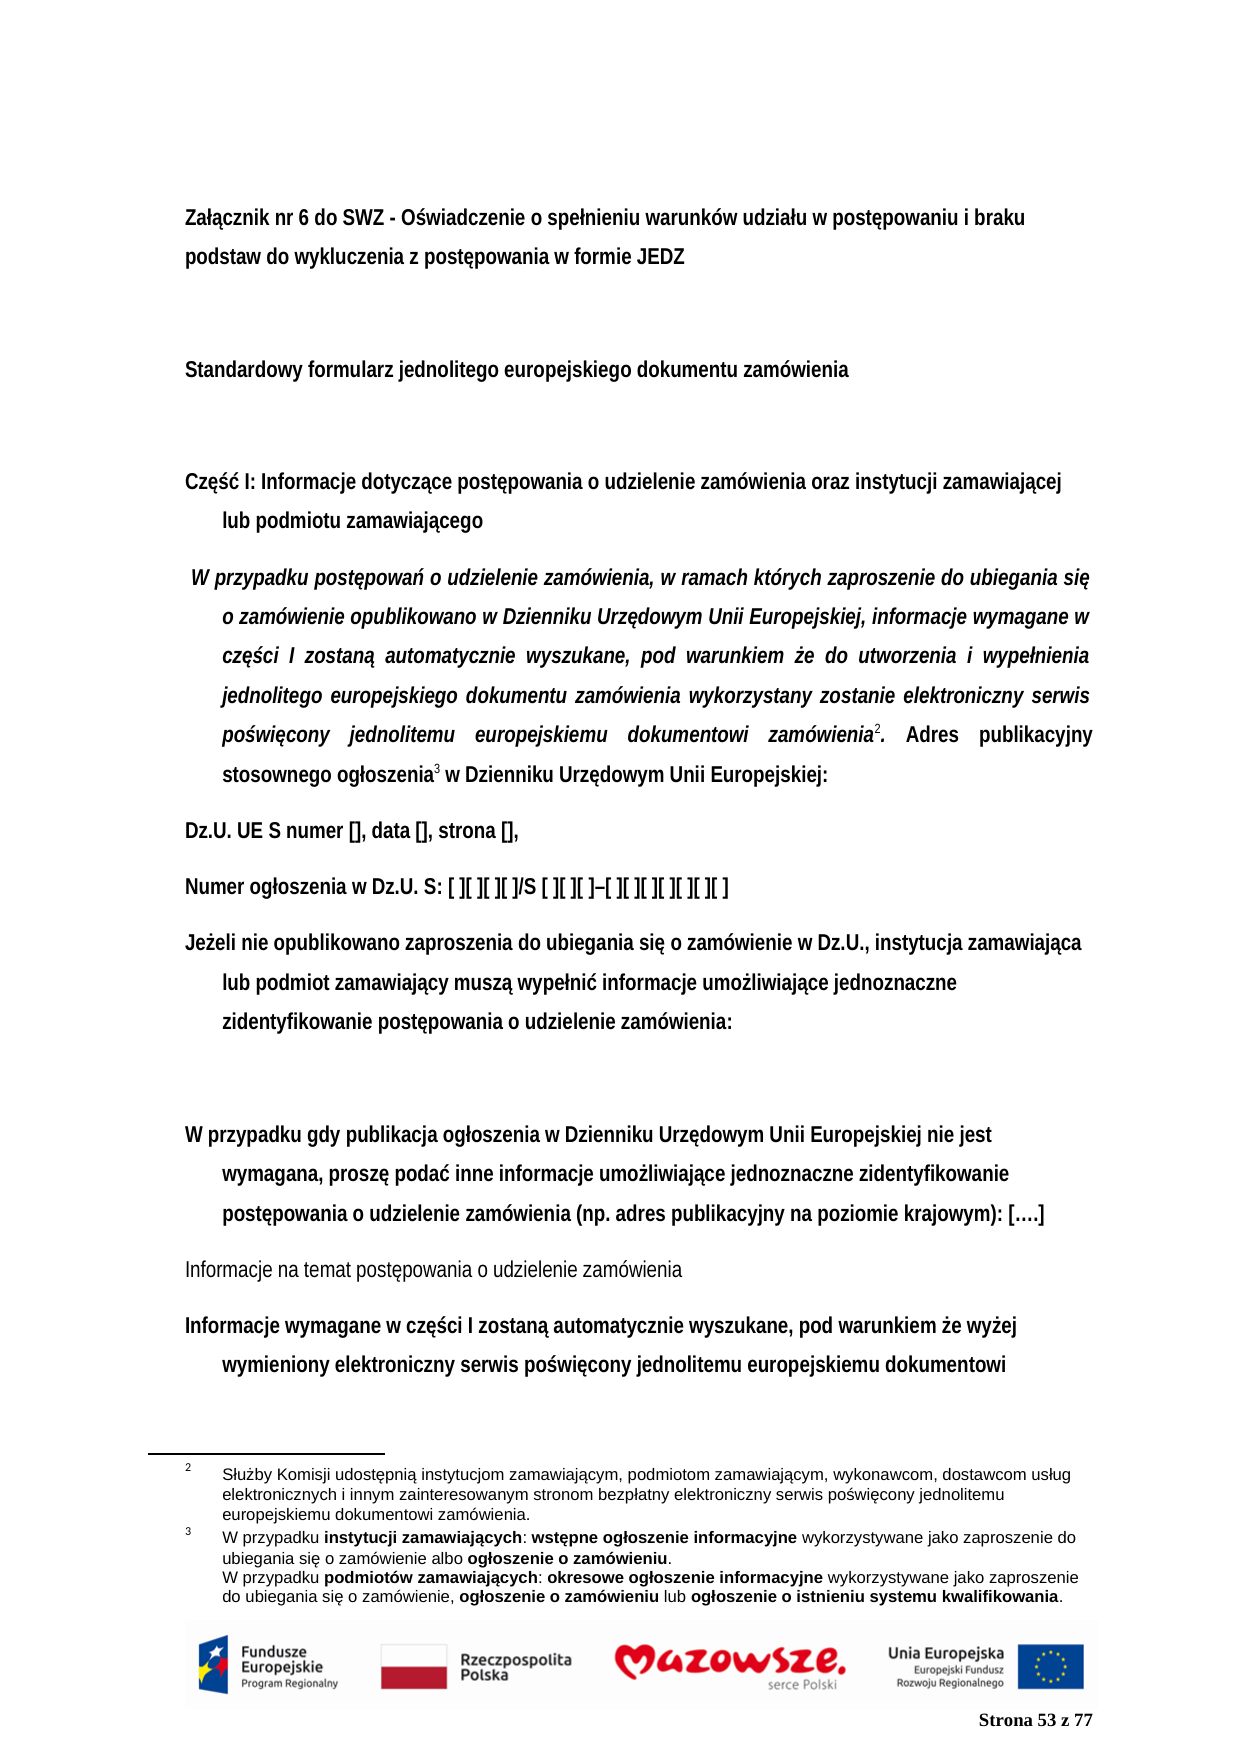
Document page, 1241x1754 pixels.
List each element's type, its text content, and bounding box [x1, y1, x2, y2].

text Część I: Informacje dotyczące postępowania o udzielenie zamówienia oraz instytucji zamawiającej lub podmiotu zamawiającego [185, 468, 1093, 534]
text Informacje na temat postępowania o udzielenie zamówienia [185, 1256, 1093, 1282]
text Standardowy formularz jednolitego europejskiego dokumentu zamówienia [185, 356, 1093, 382]
picture [184, 1620, 1099, 1709]
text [185, 1312, 1093, 1378]
text Dz.U. UE S numer [], data [], strona [], [185, 817, 1093, 843]
text Załącznik nr 6 do SWZ - Oświadczenie o spełnieniu warunków udziału w postępowaniu i braku podstaw do wykluczenia z postępowania w formie JEDZ [185, 204, 1093, 269]
text W przypadku postępowań o udzielenie zamówienia, w ramach których zaproszenie do ubiegania się o zamówienie opublikowano w Dzienniku Urzędowym Unii Europejskiej, informacje wymagane w części I zostaną automatycznie wyszukane, pod warunkiem że do utworzenia i wypełnienia jednolitego europejskiego dokumentu zamówienia wykorzystany zostanie elektroniczny serwis poświęcony jednolitemu europejskiemu dokumentowi zamówienia. Adres publikacyjny stosownego ogłoszenia w Dzienniku Urzędowym Unii Europejskiej: [185, 563, 1093, 787]
text W przypadku gdy publikacja ogłoszenia w Dzienniku Urzędowym Unii Europejskiej nie jest wymagana, proszę podać inne informacje umożliwiające jednoznaczne zidentyfikowanie postępowania o udzielenie zamówienia (np. adres publikacyjny na poziomie krajowym): [….] [185, 1121, 1093, 1226]
text Numer ogłoszenia w Dz.U. S: [ ][ ][ ][ ]/S [ ][ ][ ]–[ ][ ][ ][ ][ ][ ][ ] [185, 873, 1093, 899]
text Jeżeli nie opublikowano zaproszenia do ubiegania się o zamówienie w Dz.U., instytucja zamawiająca lub podmiot zamawiający muszą wypełnić informacje umożliwiające jednoznaczne zidentyfikowanie postępowania o udzielenie zamówienia: [185, 929, 1093, 1034]
